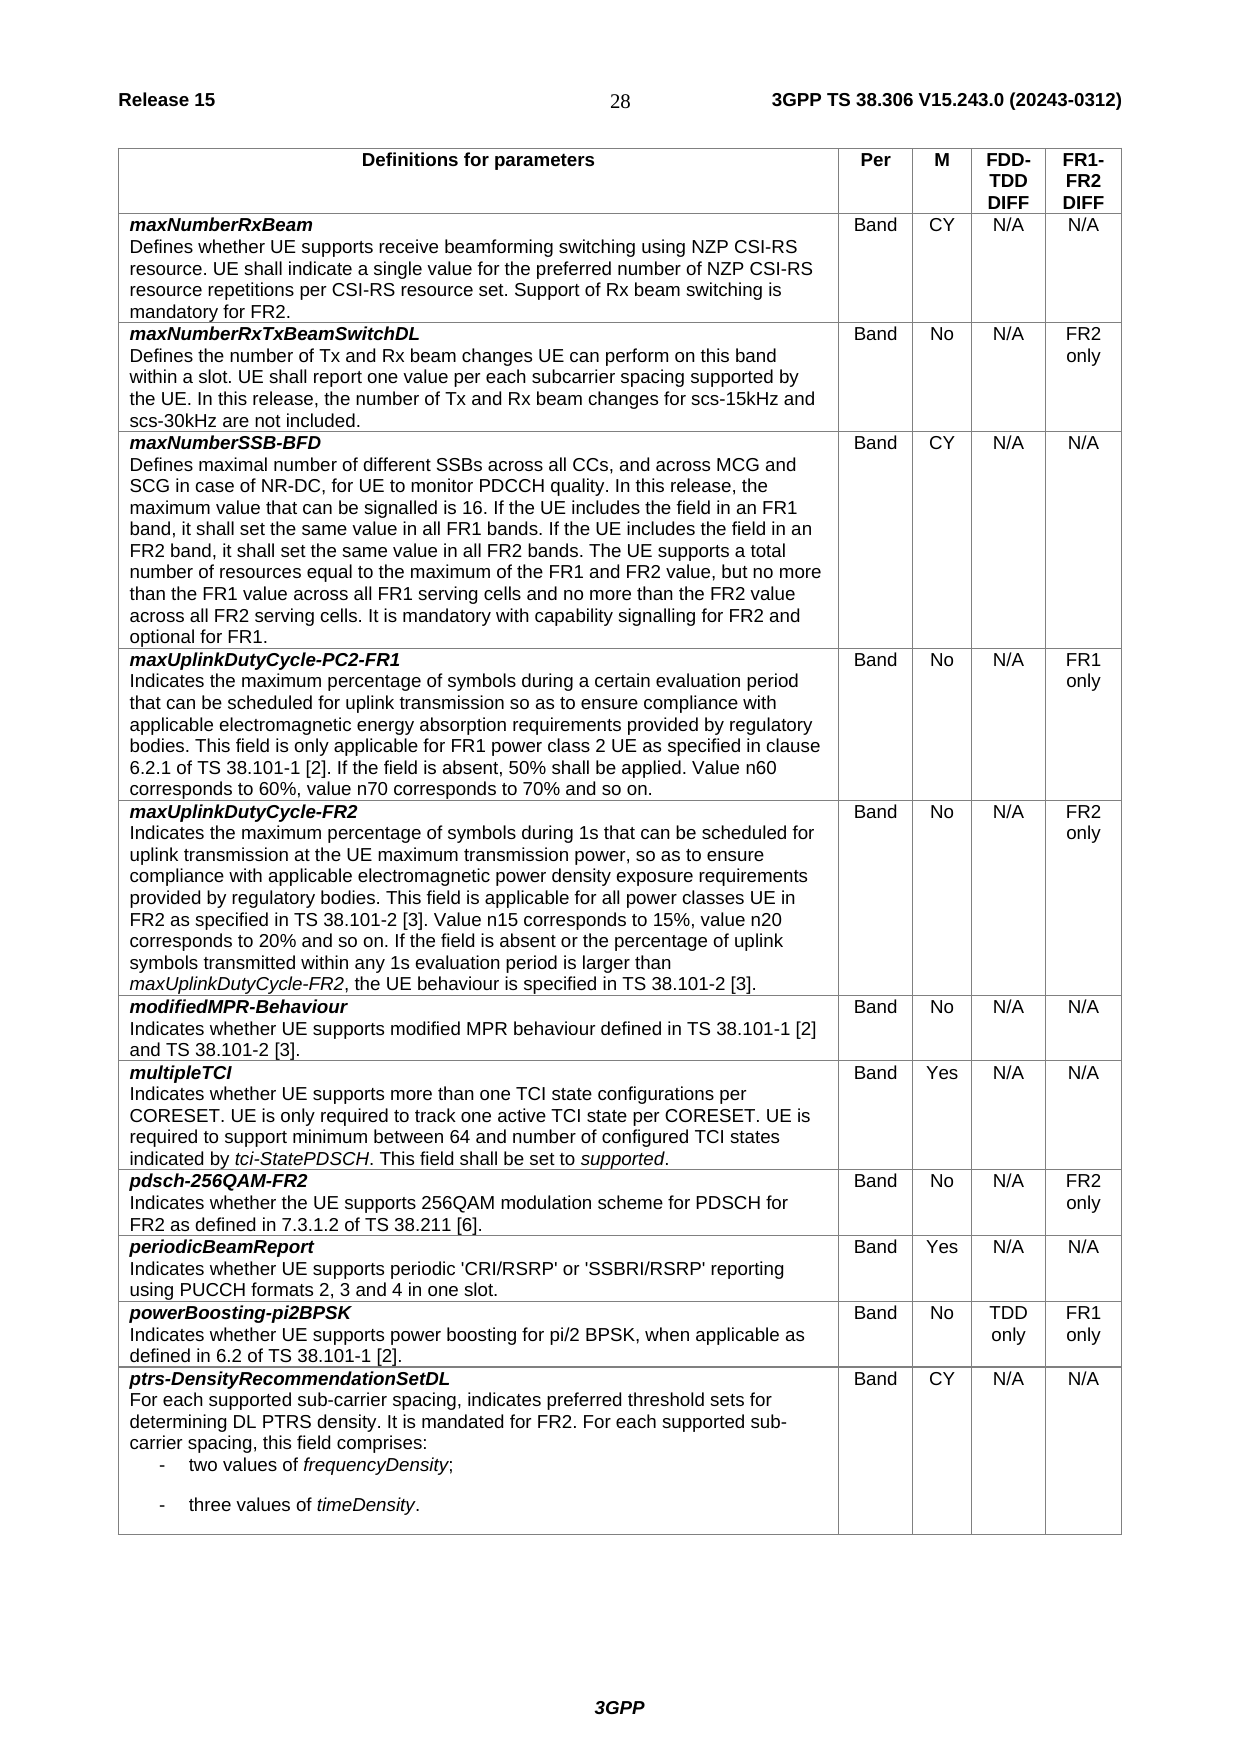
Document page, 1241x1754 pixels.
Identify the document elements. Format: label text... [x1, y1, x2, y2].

table_header FDD-TDD DIFF [972, 149, 1045, 213]
table_cell maxNumberSSB-BFD Defines maximal number of different SSBs across all CCs, and across MCG and SCG in case of NR-DC, for UE to monitor PDCCH quality. In this release, the maximum value that can be signalled is 16. If the UE includes the field in an FR1 band, it shall set the same value in all FR1 bands. If the UE includes the field in an FR2 band, it shall set the same value in all FR2 bands. The UE supports a total number of resources equal to the maximum of the FR1 and FR2 value, but no more than the FR1 value across all FR1 serving cells and no more than the FR2 value across all FR2 serving cells. It is mandatory with capability signalling for FR2 and optional for FR1. [119, 432, 838, 648]
table_cell N/A [972, 214, 1045, 322]
table_cell ptrs-DensityRecommendationSetDL For each supported sub-carrier spacing, indicates preferred threshold sets for determining DL PTRS density. It is mandated for FR2. For each supported sub-carrier spacing, this field comprises: - two values of frequencyDensity; - three values of timeDensity. [119, 1368, 838, 1534]
table_cell No [913, 801, 971, 995]
table_cell Band [839, 801, 912, 995]
table_cell maxUplinkDutyCycle-FR2 Indicates the maximum percentage of symbols during 1s that can be scheduled for uplink transmission at the UE maximum transmission power, so as to ensure compliance with applicable electromagnetic power density exposure requirements provided by regulatory bodies. This field is applicable for all power classes UE in FR2 as specified in TS 38.101-2 [3]. Value n15 corresponds to 15%, value n20 corresponds to 20% and so on. If the field is absent or the percentage of uplink symbols transmitted within any 1s evaluation period is larger than maxUplinkDutyCycle-FR2, the UE behaviour is specified in TS 38.101-2 [3]. [119, 801, 838, 995]
table_cell No [913, 1170, 971, 1235]
table_cell CY [913, 214, 971, 322]
table_cell CY [913, 432, 971, 648]
table_cell N/A [972, 1170, 1045, 1235]
table_cell FR2 only [1046, 323, 1121, 431]
table_cell N/A [1046, 996, 1121, 1060]
table_cell Band [839, 1368, 912, 1534]
table_cell periodicBeamReport Indicates whether UE supports periodic 'CRI/RSRP' or 'SSBRI/RSRP' reporting using PUCCH formats 2, 3 and 4 in one slot. [119, 1236, 838, 1301]
table_cell CY [913, 1368, 971, 1534]
table_cell Band [839, 1061, 912, 1169]
table_cell FR1 only [1046, 1302, 1121, 1366]
table_cell N/A [972, 1061, 1045, 1169]
table_cell N/A [1046, 1236, 1121, 1301]
table_cell N/A [1046, 432, 1121, 648]
table_cell N/A [972, 996, 1045, 1060]
table_cell TDD only [972, 1302, 1045, 1366]
table_cell Band [839, 996, 912, 1060]
table_cell Yes [913, 1061, 971, 1169]
table_cell N/A [972, 649, 1045, 799]
table_cell Yes [913, 1236, 971, 1301]
table_cell Band [839, 323, 912, 431]
table_cell Band [839, 214, 912, 322]
table_header Definitions for parameters [119, 149, 838, 213]
table_header M [913, 149, 971, 213]
table_header FR1-FR2 DIFF [1046, 149, 1121, 213]
table_cell Band [839, 1236, 912, 1301]
table_cell No [913, 649, 971, 799]
table_cell Band [839, 1302, 912, 1366]
table_cell maxNumberRxBeam Defines whether UE supports receive beamforming switching using NZP CSI-RS resource. UE shall indicate a single value for the preferred number of NZP CSI-RS resource repetitions per CSI-RS resource set. Support of Rx beam switching is mandatory for FR2. [119, 214, 838, 322]
table_cell multipleTCI Indicates whether UE supports more than one TCI state configurations per CORESET. UE is only required to track one active TCI state per CORESET. UE is required to support minimum between 64 and number of configured TCI states indicated by tci-StatePDSCH. This field shall be set to supported. [119, 1061, 838, 1169]
table_cell No [913, 1302, 971, 1366]
table_cell N/A [972, 801, 1045, 995]
table_cell N/A [1046, 1368, 1121, 1534]
table_cell modifiedMPR-Behaviour Indicates whether UE supports modified MPR behaviour defined in TS 38.101-1 [2] and TS 38.101-2 [3]. [119, 996, 838, 1060]
table_cell N/A [1046, 214, 1121, 322]
table_cell Band [839, 1170, 912, 1235]
table_cell N/A [972, 432, 1045, 648]
table_cell N/A [972, 323, 1045, 431]
table_cell maxUplinkDutyCycle-PC2-FR1 Indicates the maximum percentage of symbols during a certain evaluation period that can be scheduled for uplink transmission so as to ensure compliance with applicable electromagnetic energy absorption requirements provided by regulatory bodies. This field is only applicable for FR1 power class 2 UE as specified in clause 6.2.1 of TS 38.101-1 [2]. If the field is absent, 50% shall be applied. Value n60 corresponds to 60%, value n70 corresponds to 70% and so on. [119, 649, 838, 799]
table_cell maxNumberRxTxBeamSwitchDL Defines the number of Tx and Rx beam changes UE can perform on this band within a slot. UE shall report one value per each subcarrier spacing supported by the UE. In this release, the number of Tx and Rx beam changes for scs-15kHz and scs-30kHz are not included. [119, 323, 838, 431]
table_cell Band [839, 432, 912, 648]
table_cell N/A [972, 1236, 1045, 1301]
table_cell FR2 only [1046, 1170, 1121, 1235]
table_cell FR2 only [1046, 801, 1121, 995]
table_cell Band [839, 649, 912, 799]
table_cell No [913, 996, 971, 1060]
table_cell pdsch-256QAM-FR2 Indicates whether the UE supports 256QAM modulation scheme for PDSCH for FR2 as defined in 7.3.1.2 of TS 38.211 [6]. [119, 1170, 838, 1235]
table_cell FR1 only [1046, 649, 1121, 799]
table_cell No [913, 323, 971, 431]
table_header Per [839, 149, 912, 213]
table_cell N/A [1046, 1061, 1121, 1169]
table_cell N/A [972, 1368, 1045, 1534]
table_cell powerBoosting-pi2BPSK Indicates whether UE supports power boosting for pi/2 BPSK, when applicable as defined in 6.2 of TS 38.101-1 [2]. [119, 1302, 838, 1366]
